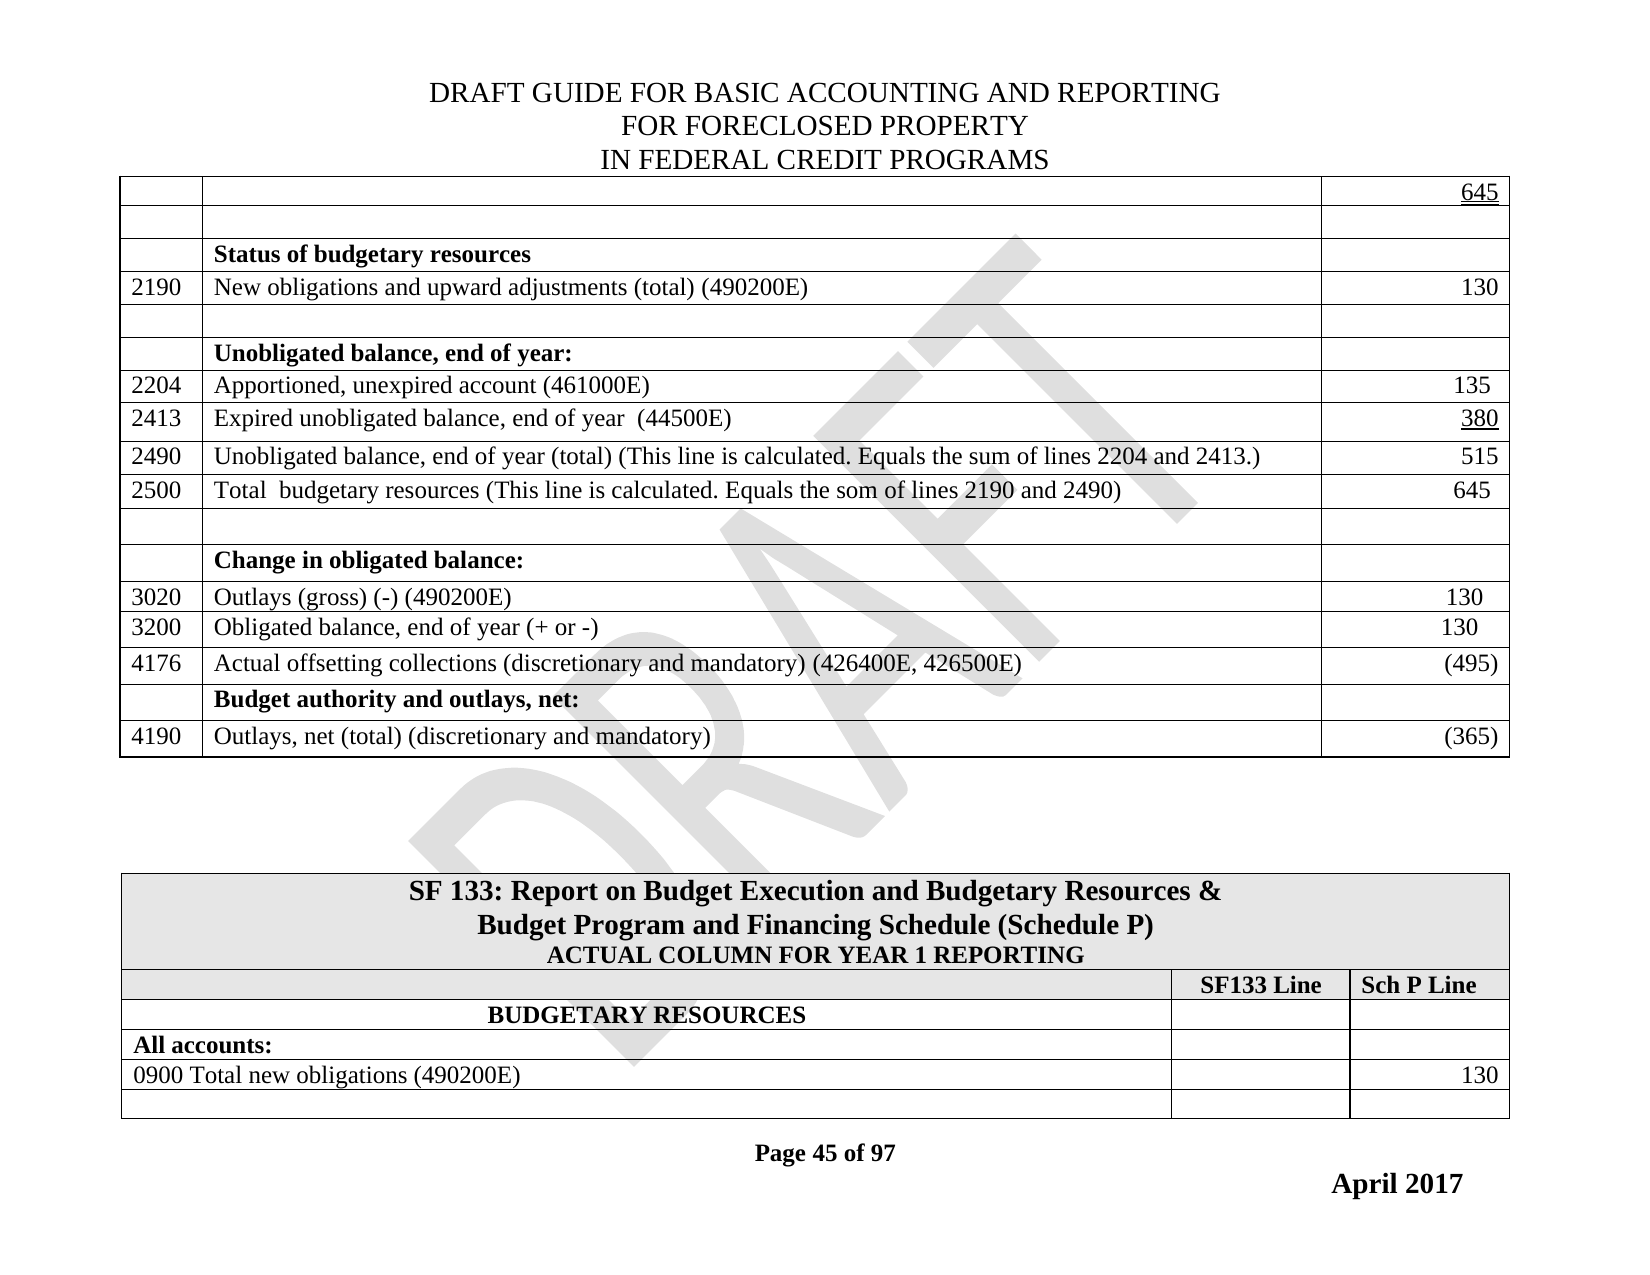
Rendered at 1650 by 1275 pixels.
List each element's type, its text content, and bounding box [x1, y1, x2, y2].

table_cell [121, 305, 202, 337]
table_cell Unobligated balance, end of year (total) (This line is calculated. Equals the sum of lines 2204 and 2413.) [203, 442, 1321, 474]
table_cell [1351, 1090, 1509, 1118]
table_cell 380 [1322, 403, 1509, 441]
table_cell Outlays, net (total) (discretionary and mandatory) [203, 721, 1321, 756]
table_cell Outlays (gross) (-) (490200E) [203, 582, 1321, 611]
table_cell [1351, 1030, 1509, 1059]
table_cell 4176 [121, 648, 202, 683]
table_cell [121, 239, 202, 271]
table_cell [1172, 1060, 1349, 1088]
table_cell BUDGETARY RESOURCES [122, 1000, 1171, 1029]
table_cell 130 [1322, 582, 1509, 611]
table_cell [1351, 1000, 1509, 1029]
table_cell 3020 [121, 582, 202, 611]
table_header SF 133: Report on Budget Execution and Budgetary Resources & Budget Program and Financing Schedule (Schedule P) ACTUAL COLUMN FOR YEAR 1 REPORTING [122, 874, 1509, 969]
table_cell 515 [1322, 442, 1509, 474]
table_cell 135 [1322, 371, 1509, 402]
table_cell [122, 970, 1171, 999]
table_cell [1322, 239, 1509, 271]
table_cell Sch P Line [1351, 970, 1509, 999]
table_cell [1322, 305, 1509, 337]
table_cell [203, 206, 1321, 238]
table_cell 2204 [121, 371, 202, 402]
table_cell Status of budgetary resources [203, 239, 1321, 271]
table_cell 2500 [121, 475, 202, 508]
table_cell SF133 Line [1172, 970, 1349, 999]
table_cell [203, 177, 1321, 205]
table_cell [1172, 1090, 1349, 1118]
table_cell [203, 509, 1321, 544]
table_cell [203, 305, 1321, 337]
table_cell (365) [1322, 721, 1509, 756]
table_cell 130 [1351, 1060, 1509, 1088]
table_cell [121, 206, 202, 238]
table_cell Budget authority and outlays, net: [203, 685, 1321, 720]
table_cell 1910 [121, 177, 202, 205]
table_cell 3200 [121, 612, 202, 647]
table_cell 0900 Total new obligations (490200E) [122, 1060, 1171, 1088]
table_cell 2490 [121, 442, 202, 474]
table_cell Change in obligated balance: [203, 545, 1321, 581]
table_cell [1172, 1030, 1349, 1059]
table_cell [122, 1090, 1171, 1118]
table_cell 645 [1322, 475, 1509, 508]
table_cell Expired unobligated balance, end of year (44500E) [203, 403, 1321, 441]
table_cell 2190 [121, 272, 202, 304]
table_cell [1322, 509, 1509, 544]
table_cell All accounts: [122, 1030, 1171, 1059]
table_cell Unobligated balance, end of year: [203, 338, 1321, 369]
table_cell (495) [1322, 648, 1509, 683]
table_cell [121, 338, 202, 369]
table_cell Total budgetary resources (This line is calculated. Equals the som of lines 2190 and 2490) [203, 475, 1321, 508]
table_cell Actual offsetting collections (discretionary and mandatory) (426400E, 426500E) [203, 648, 1321, 683]
table_cell 2413 [121, 403, 202, 441]
table_cell [1322, 206, 1509, 238]
table_cell [121, 509, 202, 544]
table_cell Apportioned, unexpired account (461000E) [203, 371, 1321, 402]
table_cell 4190 [121, 721, 202, 756]
table_cell [1322, 338, 1509, 369]
table_cell New obligations and upward adjustments (total) (490200E) [203, 272, 1321, 304]
table_cell [121, 545, 202, 581]
table_cell [1322, 545, 1509, 581]
table_cell [1172, 1000, 1349, 1029]
table_cell 130 [1322, 612, 1509, 647]
table_cell [1322, 685, 1509, 720]
table_cell 130 [1322, 272, 1509, 304]
table_cell Obligated balance, end of year (+ or -) [203, 612, 1321, 647]
table_cell [121, 685, 202, 720]
table_cell 645 [1322, 177, 1509, 205]
